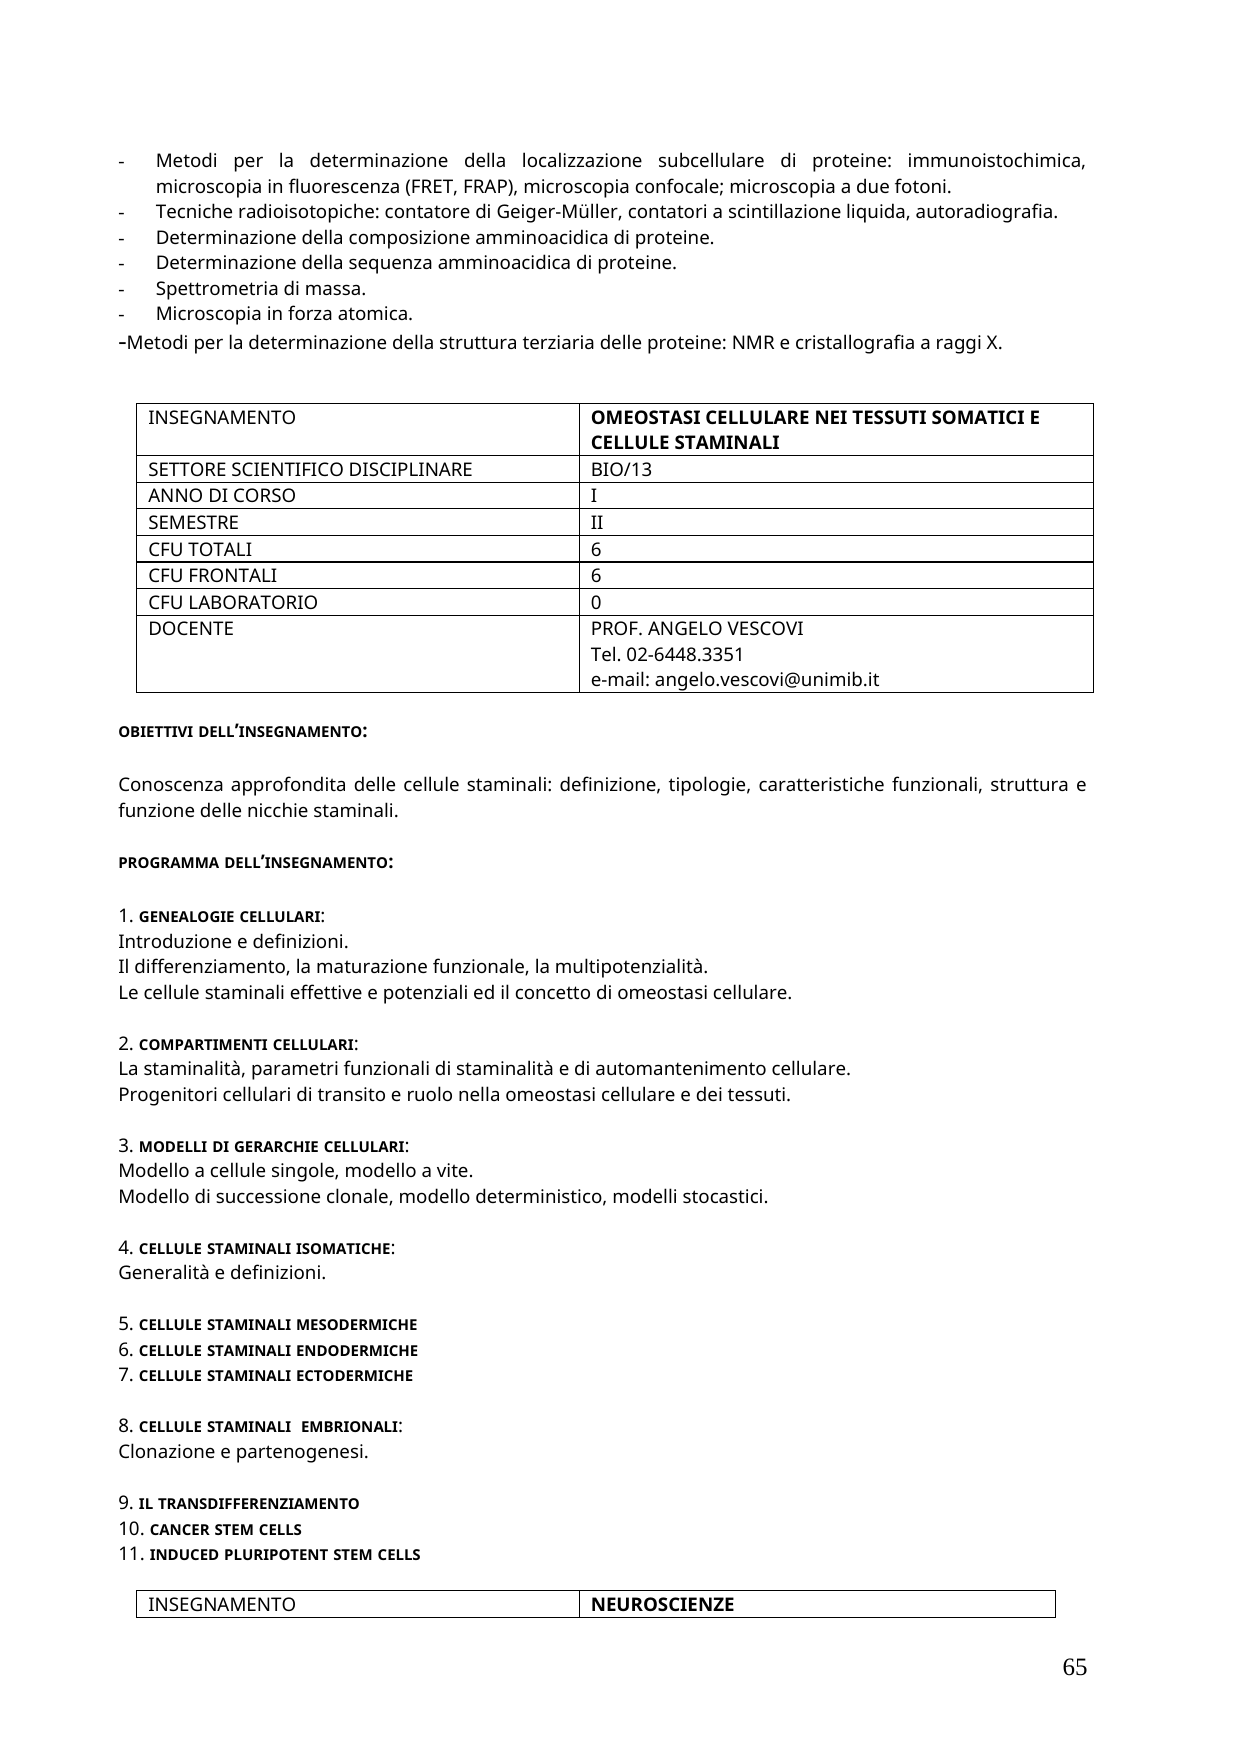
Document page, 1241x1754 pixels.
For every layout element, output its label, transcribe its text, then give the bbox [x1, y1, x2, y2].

table_header INSEGNAMENTO [137, 1591, 579, 1617]
table_header INSEGNAMENTO [137, 404, 579, 455]
text Modello a cellule singole, modello a vite. [118, 1158, 1087, 1183]
text obiettivi dell’insegnamento: [118, 717, 1087, 743]
table_cell I [580, 483, 1093, 508]
text 9. il transdifferenziamento [118, 1489, 1087, 1515]
table_cell DOCENTE [137, 616, 579, 692]
subtitle Spettrometria di massa. [118, 275, 1028, 301]
list Metodi per la determinazione della localizzazione subcellulare di proteine: immunoistochimica, microscopia in fluorescenza (FRET, FRAP), microscopia confocale; microscopia a due fotoni. [118, 148, 1087, 199]
table_cell II [580, 509, 1093, 535]
text Il differenziamento, la maturazione funzionale, la multipotenzialità. [118, 953, 1087, 979]
table_cell PROF. ANGELO VESCOVI Tel. 02-6448.3351 e-mail: angelo.vescovi@unimib.it [580, 616, 1093, 692]
table_cell SEMESTRE [137, 509, 579, 535]
text Clonazione e partenogenesi. [118, 1438, 1087, 1464]
table_cell 0 [580, 589, 1093, 614]
text 5. cellule staminali mesodermiche [118, 1311, 1087, 1336]
subtitle Determinazione della sequenza amminoacidica di proteine. [118, 250, 1028, 275]
table_cell 6 [580, 563, 1093, 588]
list Tecniche radioisotopiche: contatore di Geiger-Müller, contatori a scintillazione liquida, autoradiografia. [118, 199, 1087, 224]
text Progenitori cellulari di transito e ruolo nella omeostasi cellulare e dei tessuti. [118, 1081, 1087, 1107]
text Generalità e definizioni. [118, 1260, 1087, 1285]
text La staminalità, parametri funzionali di staminalità e di automantenimento cellulare. [118, 1056, 1087, 1081]
text Introduzione e definizioni. [118, 928, 1087, 953]
table_cell CFU LABORATORIO [137, 589, 579, 614]
table_cell ANNO DI CORSO [137, 483, 579, 508]
text 4. cellule staminali isomatiche: [118, 1234, 1087, 1260]
text programma dell’insegnamento: [118, 848, 1087, 874]
table_header OMEOSTASI CELLULARE NEI TESSUTI SOMATICI E CELLULE STAMINALI [580, 404, 1093, 455]
text 8. cellule staminali embrionali: [118, 1413, 1087, 1438]
text Modello di successione clonale, modello deterministico, modelli stocastici. [118, 1183, 1087, 1209]
subtitle Microscopia in forza atomica. [118, 301, 1028, 326]
text -Metodi per la determinazione della struttura terziaria delle proteine: NMR e cristallografia a raggi X. [118, 326, 1087, 355]
subtitle Determinazione della composizione amminoacidica di proteine. [118, 224, 1028, 250]
text 6. cellule staminali endodermiche [118, 1336, 1087, 1362]
table_cell SETTORE SCIENTIFICO DISCIPLINARE [137, 456, 579, 482]
text Le cellule staminali effettive e potenziali ed il concetto di omeostasi cellulare. [118, 979, 1087, 1004]
text 11. induced pluripotent stem cells [118, 1540, 1087, 1566]
text 1. genealogie cellulari: [118, 902, 1087, 928]
table_cell 6 [580, 536, 1093, 561]
table_cell CFU TOTALI [137, 536, 579, 561]
text 3. modelli di gerarchie cellulari: [118, 1132, 1087, 1158]
text Conoscenza approfondita delle cellule staminali: definizione, tipologie, caratteristiche funzionali, struttura e funzione delle nicchie staminali. [118, 772, 1087, 823]
text 7. cellule staminali ectodermiche [118, 1362, 1087, 1387]
table_header Neuroscienze [580, 1591, 1055, 1617]
text 10. cancer stem cells [118, 1515, 1087, 1540]
table_cell BIO/13 [580, 456, 1093, 482]
text 2. compartimenti cellulari: [118, 1030, 1087, 1056]
table_cell CFU FRONTALI [137, 563, 579, 588]
